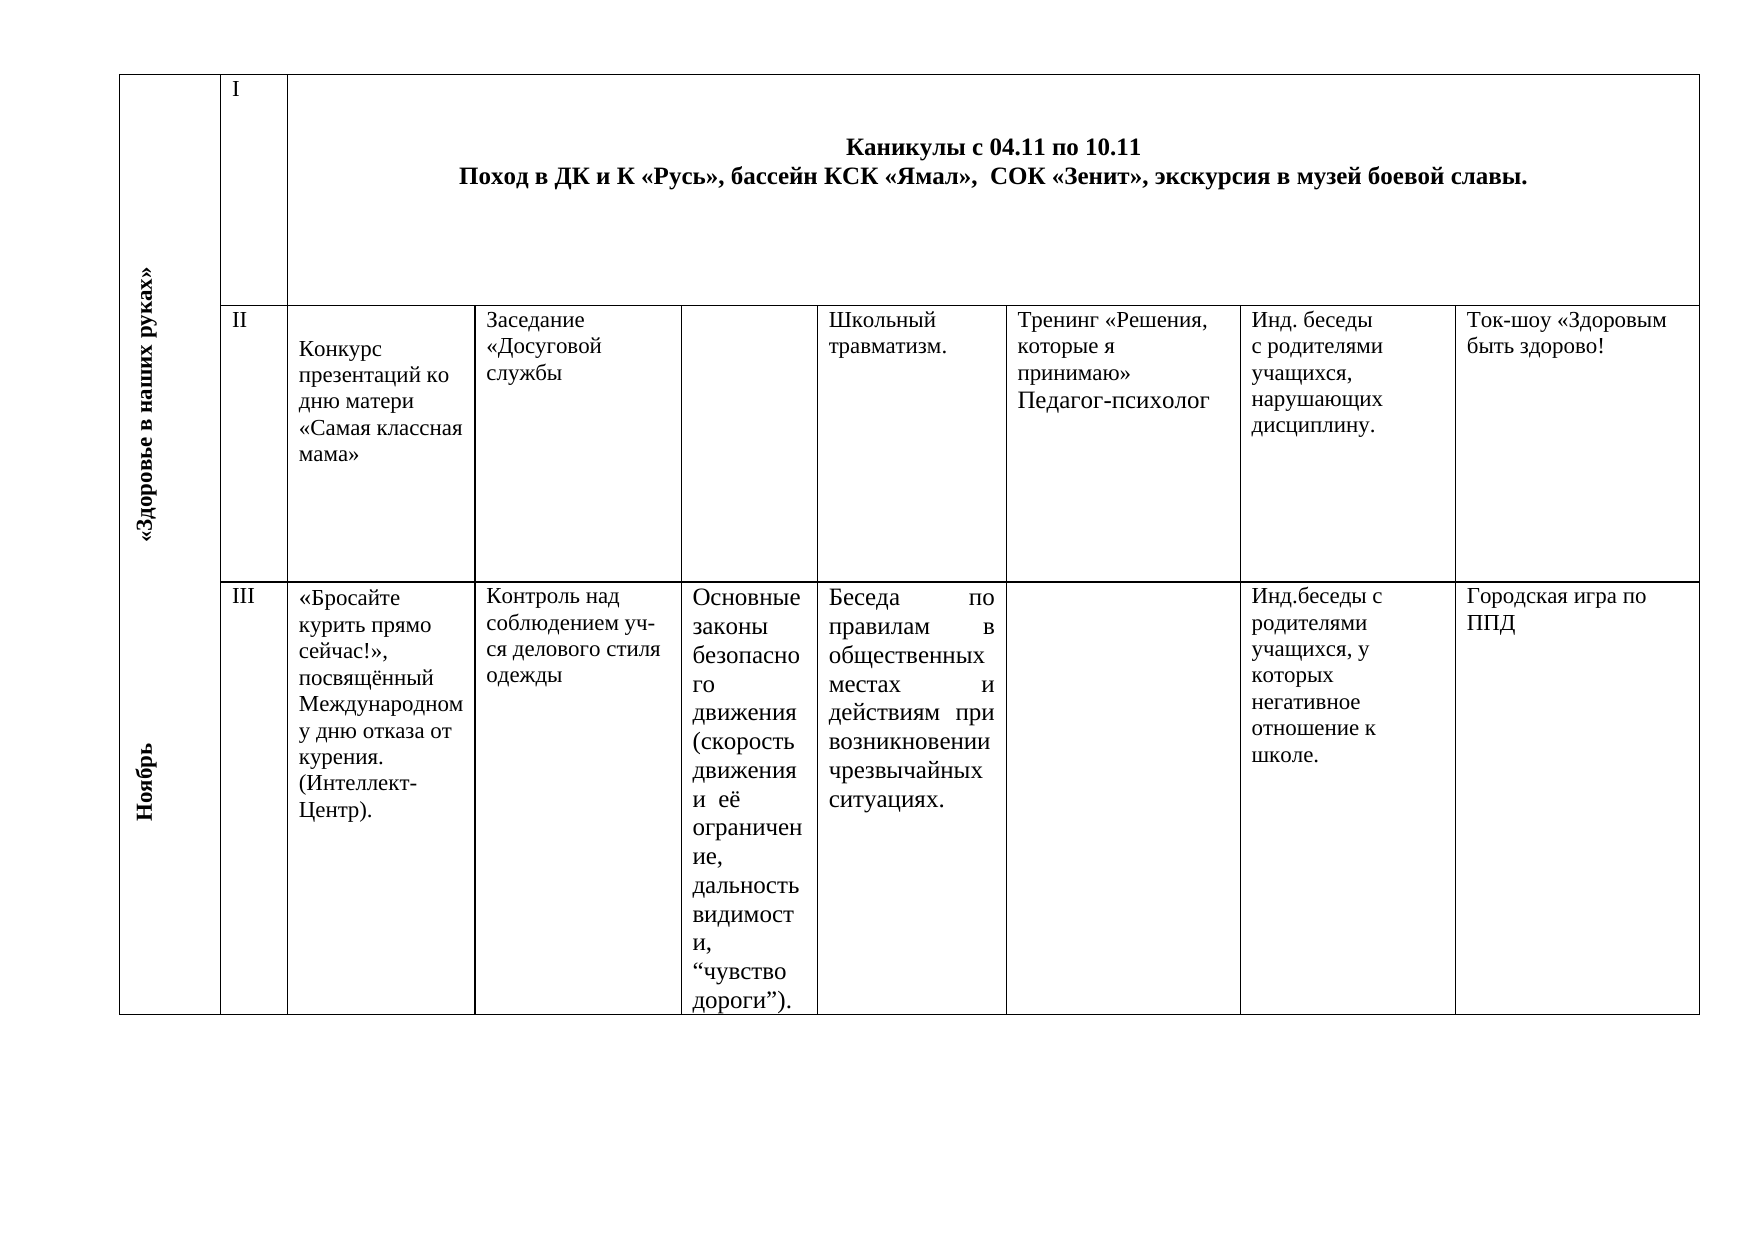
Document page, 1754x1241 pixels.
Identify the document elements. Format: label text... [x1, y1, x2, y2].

table_cell Заседание «Досуговой службы [476, 306, 681, 581]
table_cell [682, 306, 817, 581]
table_cell I [221, 75, 287, 305]
table_cell Ноябрь «Здоровье в наших руках» [120, 75, 220, 1014]
table_cell Беседа по правилам в общественных местах и действиям при возникновении чрезвычайных ситуациях. [818, 583, 1006, 1014]
table_cell Городская игра по ППД [1456, 583, 1699, 1014]
table_cell Инд.беседы с родителями учащихся, у которых негативное отношение к школе. [1241, 583, 1455, 1014]
table_cell III [221, 583, 287, 1014]
table_cell «Бросайте курить прямо сейчас!», посвящённый Международному дню отказа от курения. (Интеллект-Центр). [288, 583, 474, 1014]
table_cell Инд. беседы с родителями учащихся, нарушающих дисциплину. [1241, 306, 1455, 581]
table_cell Контроль над соблюдением уч-ся делового стиля одежды [476, 583, 681, 1014]
table_cell Ток-шоу «Здоровым быть здорово! [1456, 306, 1699, 581]
table_cell II [221, 306, 287, 581]
table_cell Основные законы безопасного движения (скорость движения и её ограничение, дальность видимости, “чувство дороги”). [682, 583, 817, 1014]
table_cell Конкурс презентаций ко дню матери «Самая классная мама» [288, 306, 474, 581]
table_cell Школьный травматизм. [818, 306, 1006, 581]
table_cell [1007, 583, 1240, 1014]
table_cell Тренинг «Решения, которые я принимаю» Педагог-психолог [1007, 306, 1240, 581]
table_cell Каникулы с 04.11 по 10.11 Поход в ДК и К «Русь», бассейн КСК «Ямал», СОК «Зенит», экскурсия в музей боевой славы. [288, 75, 1699, 305]
